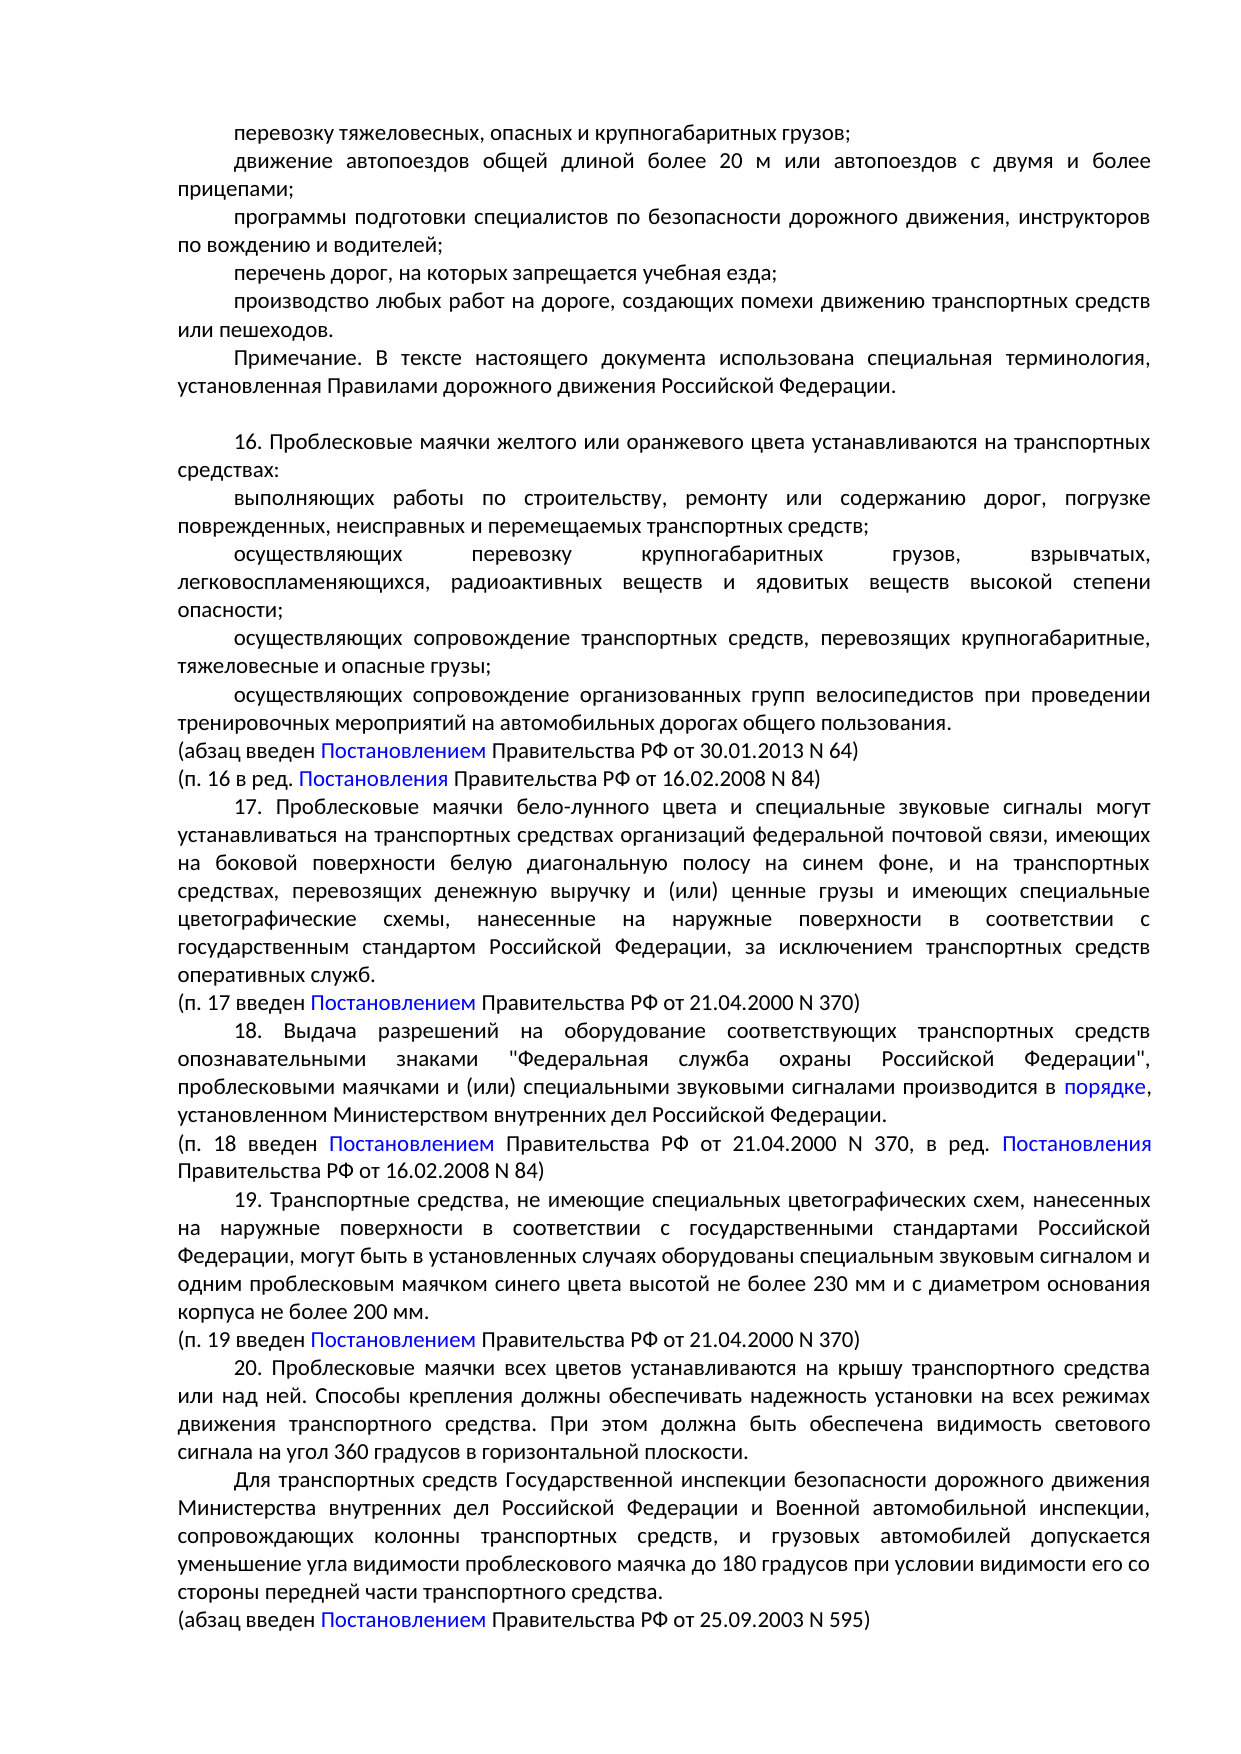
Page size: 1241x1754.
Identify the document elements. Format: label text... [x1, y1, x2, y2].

text Для транспортных средств Государственной инспекции безопасности дорожного движения Министерства внутренних дел Российской Федерации и Военной автомобильной инспекции, сопровождающих колонны транспортных средств, и грузовых автомобилей допускается уменьшение угла видимости проблескового маячка до 180 градусов при условии видимости его со стороны передней части транспортного средства. [177, 1465, 1152, 1605]
text Примечание. В тексте настоящего документа использована специальная терминология, установленная Правилами дорожного движения Российской Федерации. [177, 343, 1152, 399]
text производство любых работ на дороге, создающих помехи движению транспортных средств или пешеходов. [177, 287, 1152, 343]
text осуществляющих перевозку крупногабаритных грузов, взрывчатых, легковоспламеняющихся, радиоактивных веществ и ядовитых веществ высокой степени опасности; [177, 539, 1152, 623]
text 17. Проблесковые маячки бело-лунного цвета и специальные звуковые сигналы могут устанавливаться на транспортных средствах организаций федеральной почтовой связи, имеющих на боковой поверхности белую диагональную полосу на синем фоне, и на транспортных средствах, перевозящих денежную выручку и (или) ценные грузы и имеющих специальные цветографические схемы, нанесенные на наружные поверхности в соответствии с государственным стандартом Российской Федерации, за исключением транспортных средств оперативных служб. [177, 792, 1152, 988]
text 20. Проблесковые маячки всех цветов устанавливаются на крышу транспортного средства или над ней. Способы крепления должны обеспечивать надежность установки на всех режимах движения транспортного средства. При этом должна быть обеспечена видимость светового сигнала на угол 360 градусов в горизонтальной плоскости. [177, 1353, 1152, 1465]
text 16. Проблесковые маячки желтого или оранжевого цвета устанавливаются на транспортных средствах: [177, 427, 1152, 483]
text (п. 19 введен Постановлением Правительства РФ от 21.04.2000 N 370) [177, 1325, 1152, 1353]
text (п. 18 введен Постановлением Правительства РФ от 21.04.2000 N 370, в ред. Постановления Правительства РФ от 16.02.2008 N 84) [177, 1129, 1152, 1185]
text 18. Выдача разрешений на оборудование соответствующих транспортных средств опознавательными знаками "Федеральная служба охраны Российской Федерации", проблесковыми маячками и (или) специальными звуковыми сигналами производится в порядке, установленном Министерством внутренних дел Российской Федерации. [177, 1016, 1152, 1128]
text (абзац введен Постановлением Правительства РФ от 30.01.2013 N 64) [177, 736, 1152, 764]
text (п. 17 введен Постановлением Правительства РФ от 21.04.2000 N 370) [177, 988, 1152, 1016]
text перечень дорог, на которых запрещается учебная езда; [177, 258, 1152, 287]
text осуществляющих сопровождение организованных групп велосипедистов при проведении тренировочных мероприятий на автомобильных дорогах общего пользования. [177, 680, 1152, 736]
text (абзац введен Постановлением Правительства РФ от 25.09.2003 N 595) [177, 1606, 1152, 1633]
text движение автопоездов общей длиной более 20 м или автопоездов с двумя и более прицепами; [177, 146, 1152, 202]
text выполняющих работы по строительству, ремонту или содержанию дорог, погрузке поврежденных, неисправных и перемещаемых транспортных средств; [177, 483, 1152, 539]
text осуществляющих сопровождение транспортных средств, перевозящих крупногабаритные, тяжеловесные и опасные грузы; [177, 623, 1152, 679]
text перевозку тяжеловесных, опасных и крупногабаритных грузов; [177, 118, 1152, 146]
text (п. 16 в ред. Постановления Правительства РФ от 16.02.2008 N 84) [177, 764, 1152, 792]
text 19. Транспортные средства, не имеющие специальных цветографических схем, нанесенных на наружные поверхности в соответствии с государственными стандартами Российской Федерации, могут быть в установленных случаях оборудованы специальным звуковым сигналом и одним проблесковым маячком синего цвета высотой не более 230 мм и с диаметром основания корпуса не более 200 мм. [177, 1185, 1152, 1325]
text программы подготовки специалистов по безопасности дорожного движения, инструкторов по вождению и водителей; [177, 202, 1152, 258]
